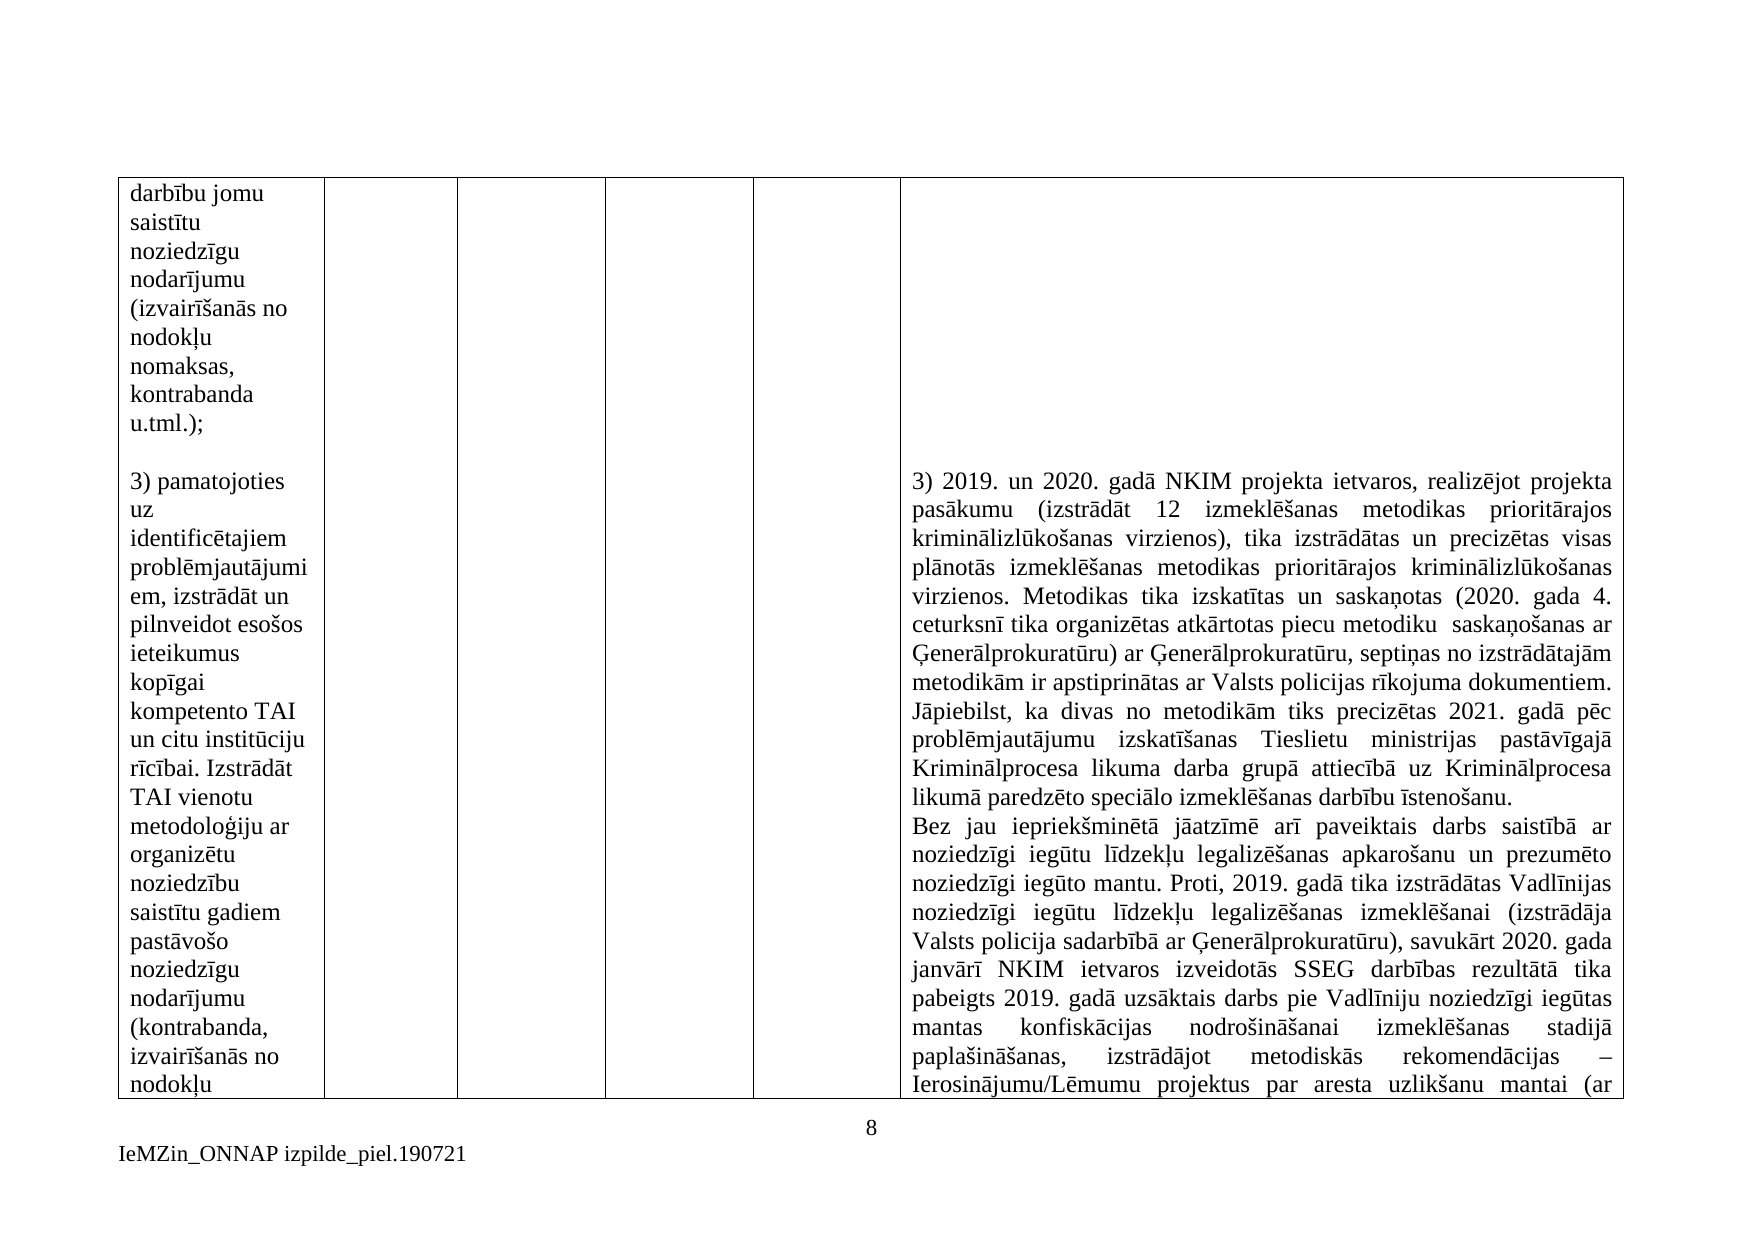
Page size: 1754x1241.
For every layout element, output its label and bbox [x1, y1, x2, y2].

table_cell [325, 178, 457, 1098]
table_cell [901, 178, 1623, 1098]
table_cell [119, 178, 324, 1098]
table_cell [458, 178, 605, 1098]
table_cell [606, 178, 753, 1098]
table_cell [754, 178, 900, 1098]
